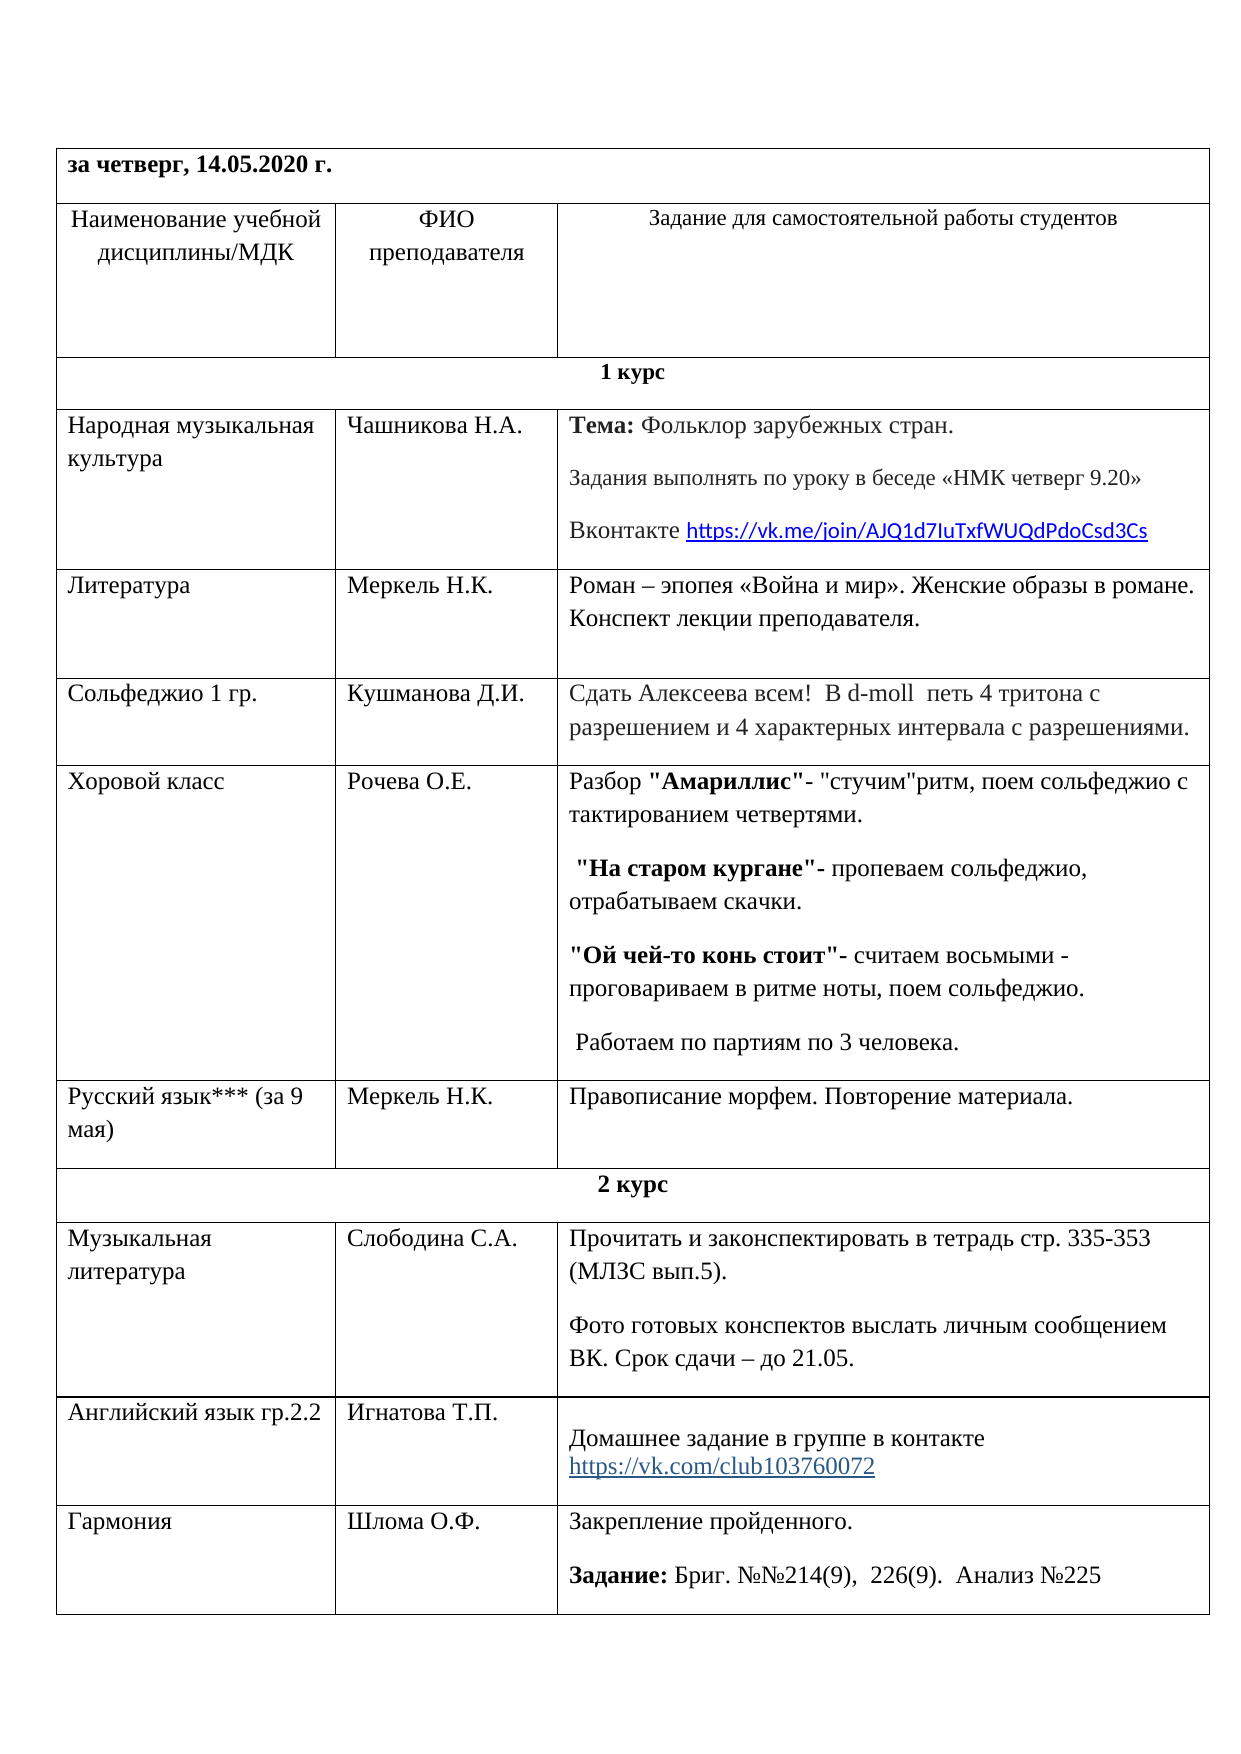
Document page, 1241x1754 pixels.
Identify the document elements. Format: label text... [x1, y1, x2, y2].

table_cell Кушманова Д.И. [336, 679, 557, 765]
table_cell Сдать Алексеева всем! В d-moll петь 4 тритона с разрешением и 4 характерных интервала с разрешениями. [558, 679, 1209, 765]
table_cell 1 курс [57, 358, 1209, 409]
table_cell Английский язык гр.2.2 [57, 1398, 335, 1505]
table_header за четверг, 14.05.2020 г. [57, 149, 1209, 203]
table_cell Домашнее задание в группе в контакте https://vk.com/club103760072 [558, 1398, 1209, 1505]
table_cell Роман – эпопея «Война и мир». Женские образы в романе. Конспект лекции преподавателя. [558, 570, 1209, 677]
table_cell Сольфеджио 1 гр. [57, 679, 335, 765]
table_cell Меркель Н.К. [336, 570, 557, 677]
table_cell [558, 1506, 1209, 1614]
table_cell Игнатова Т.П. [336, 1398, 557, 1505]
table_cell Наименование учебной дисциплины/МДК [57, 204, 335, 357]
table_cell Хоровой класс [57, 766, 335, 1080]
table_cell Разбор "Амариллис"- "стучим"ритм, поем сольфеджио с тактированием четвертями. "На старом кургане"- пропеваем сольфеджио, отрабатываем скачки. "Ой чей-то конь стоит"- считаем восьмыми - проговариваем в ритме ноты, поем сольфеджио. Работаем по партиям по 3 человека. [558, 766, 1209, 1080]
table_cell Слободина С.А. [336, 1223, 557, 1396]
table_cell Меркель Н.К. [336, 1081, 557, 1168]
table_cell Задание для самостоятельной работы студентов [558, 204, 1209, 357]
table_cell Правописание морфем. Повторение материала. [558, 1081, 1209, 1168]
table_cell Рочева О.Е. [336, 766, 557, 1080]
table_cell Прочитать и законспектировать в тетрадь стр. 335-353 (МЛЗС вып.5). Фото готовых конспектов выслать личным сообщением ВК. Срок сдачи – до 21.05. [558, 1223, 1209, 1396]
table_cell Народная музыкальная культура [57, 410, 335, 569]
table_cell Русский язык*** (за 9 мая) [57, 1081, 335, 1168]
table_cell ФИО преподавателя [336, 204, 557, 357]
table_cell 2 курс [57, 1169, 1209, 1222]
table_cell Музыкальная литература [57, 1223, 335, 1396]
table_cell Тема: Фольклор зарубежных стран. Задания выполнять по уроку в беседе «НМК четверг 9.20» Вконтакте https://vk.me/join/AJQ1d7IuTxfWUQdPdoCsd3Cs [558, 410, 1209, 569]
table_cell Шлома О.Ф. [336, 1506, 557, 1614]
table_cell Гармония [57, 1506, 335, 1614]
table_cell Литература [57, 570, 335, 677]
table_cell Чашникова Н.А. [336, 410, 557, 569]
